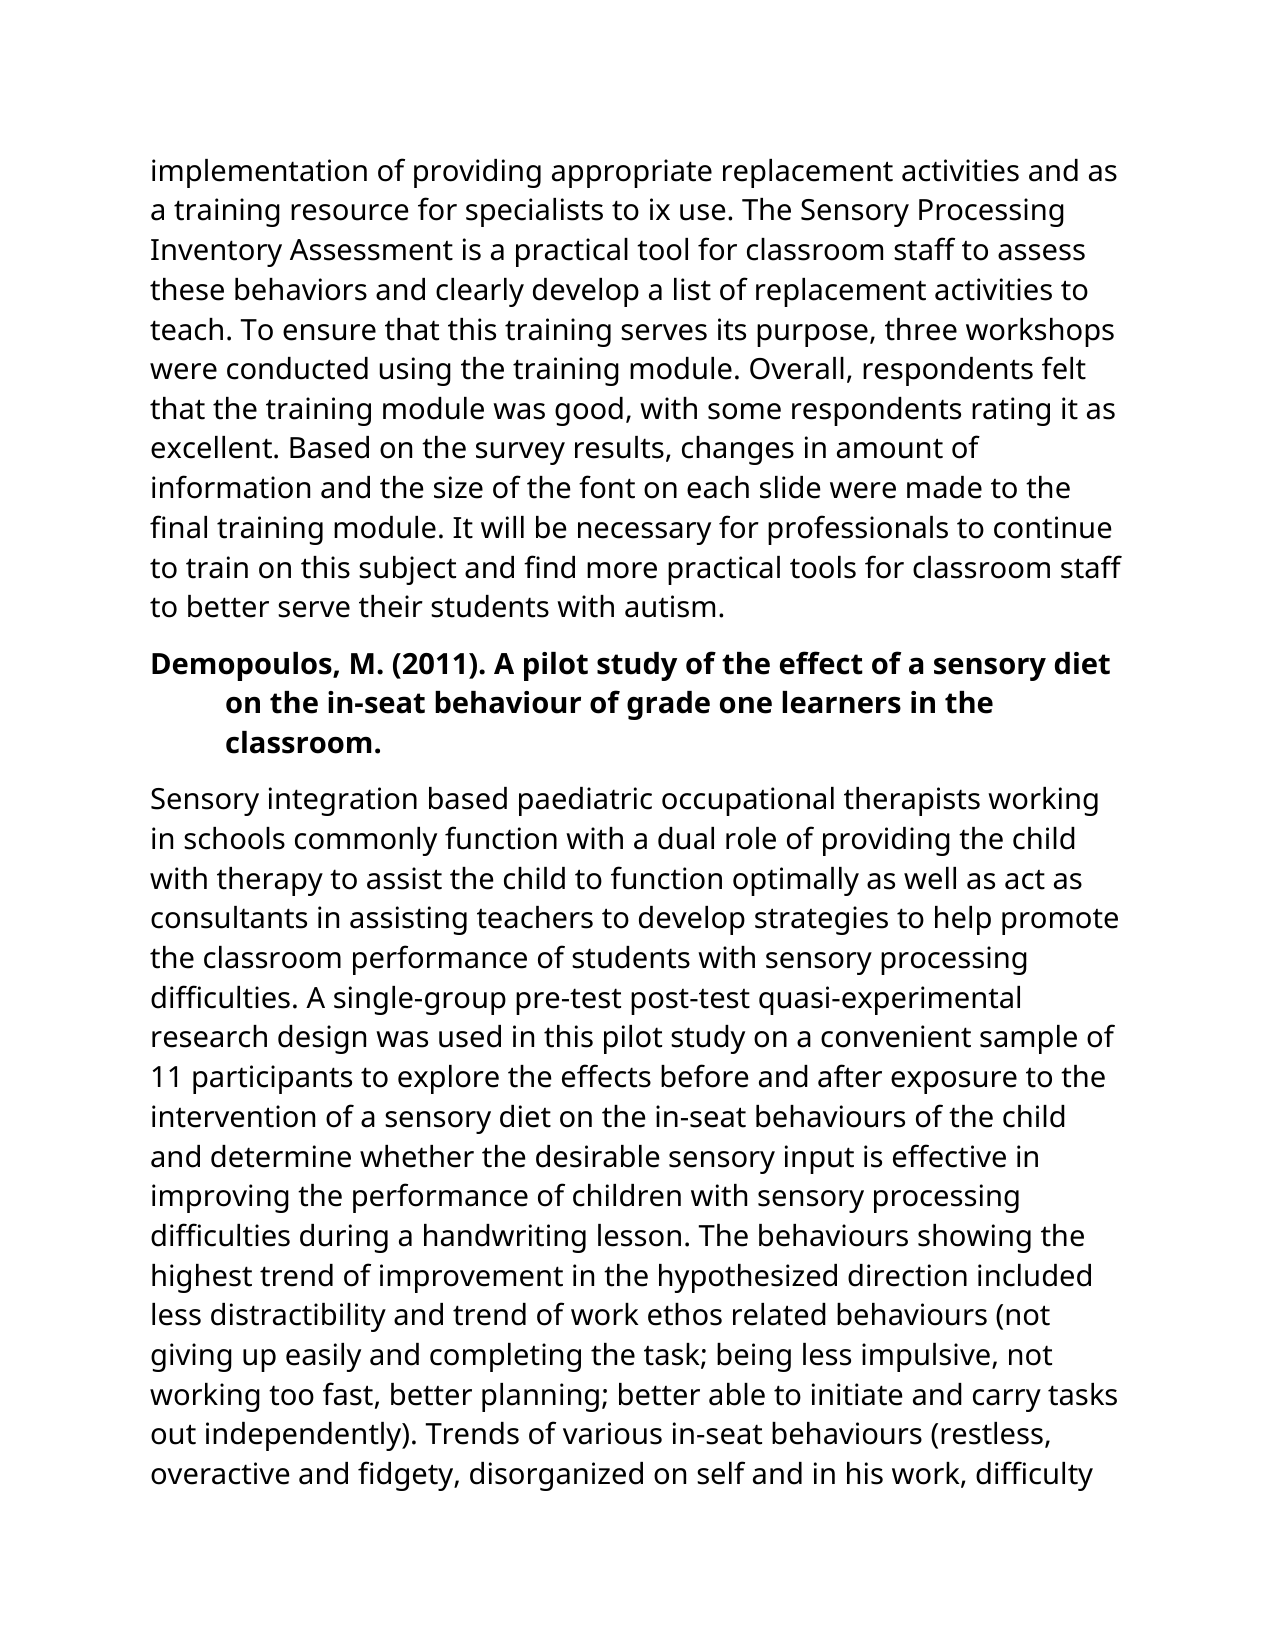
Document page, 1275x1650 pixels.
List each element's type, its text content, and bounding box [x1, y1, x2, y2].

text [150, 779, 1125, 1493]
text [150, 150, 1125, 626]
text Demopoulos, M. (2011). A pilot study of the effect of a sensory diet on the in-seat behaviour of grade one learners in the classroom. [150, 643, 1125, 762]
